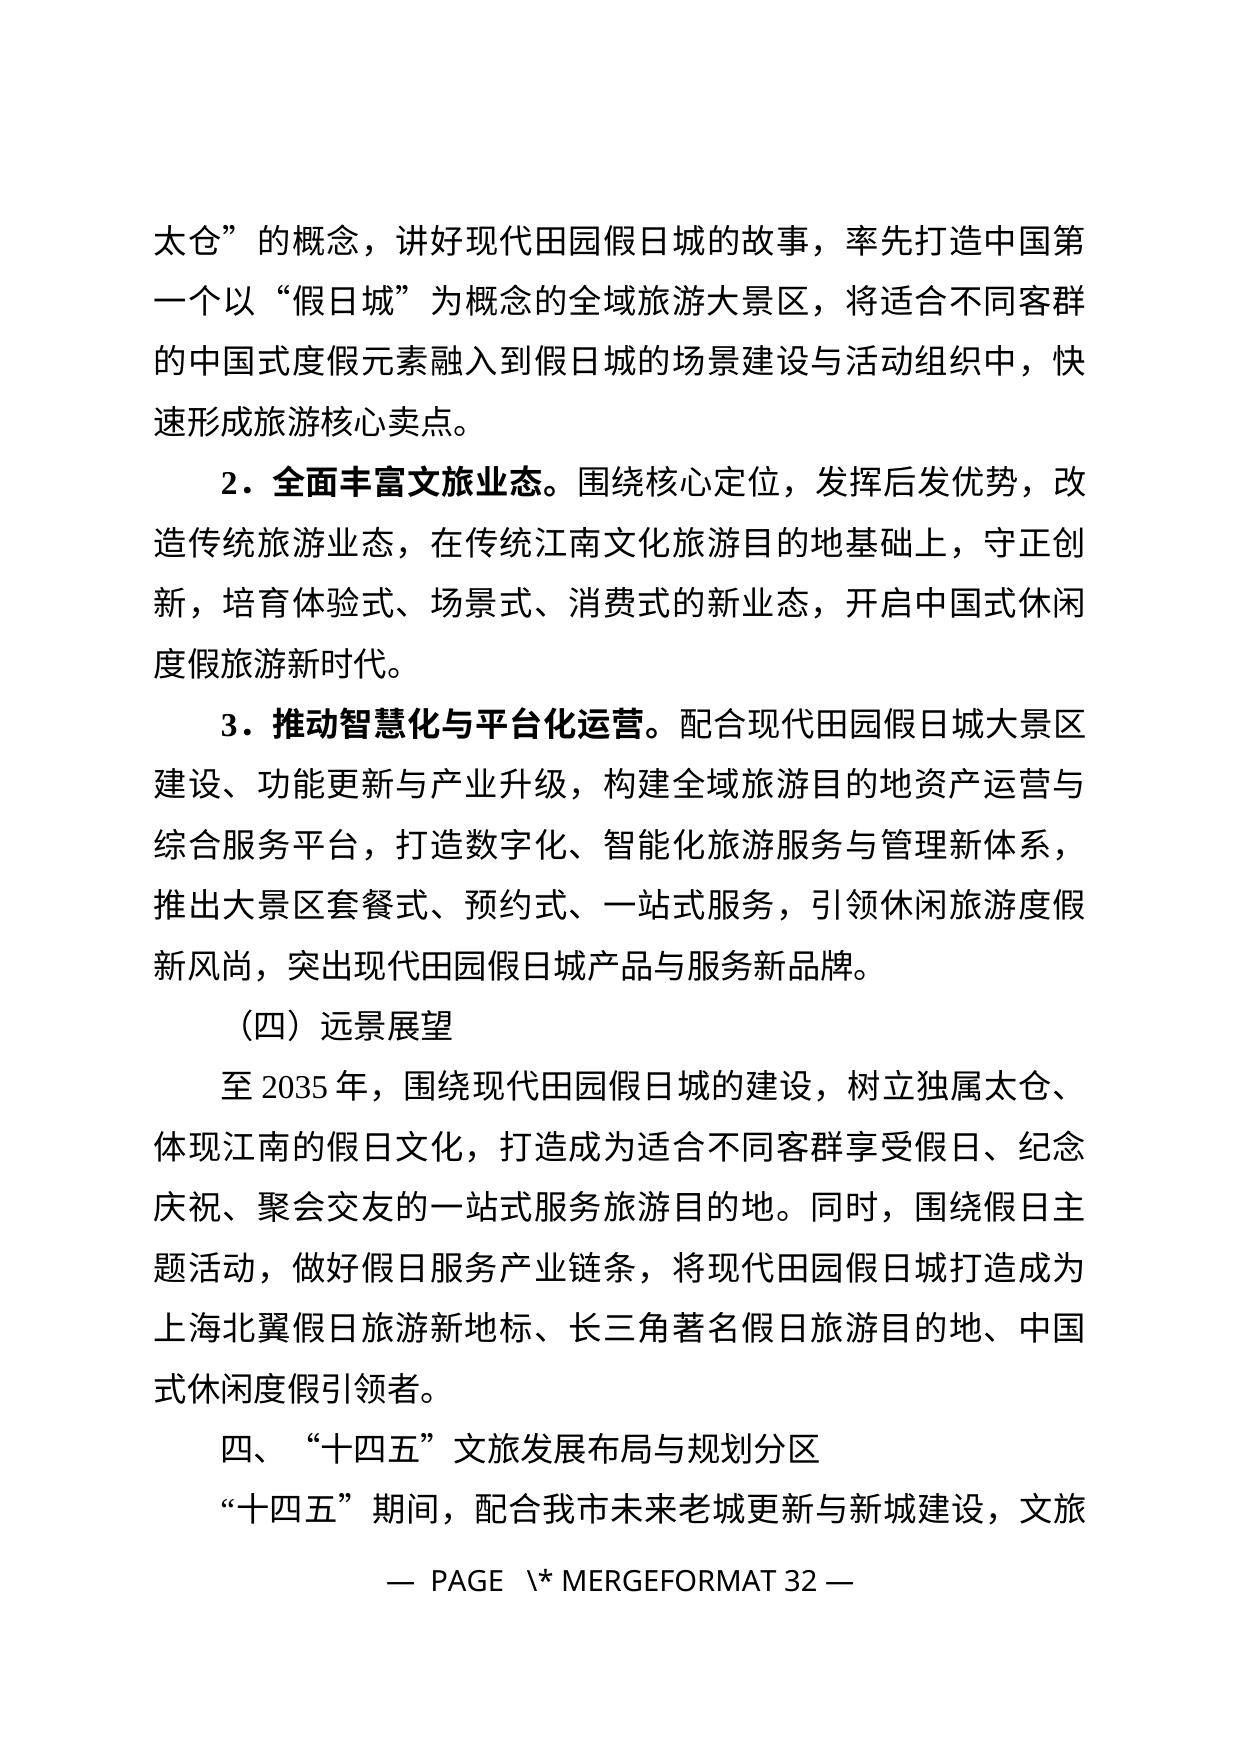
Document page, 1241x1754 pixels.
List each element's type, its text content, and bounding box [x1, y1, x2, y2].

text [153, 205, 1087, 446]
subtitle 四、“十四五”文旅发展布局与规划分区 [153, 1413, 1087, 1473]
text 至2035年，围绕现代田园假日城的建设，树立独属太仓、体现江南的假日文化，打造成为适合不同客群享受假日、纪念庆祝、聚会交友的一站式服务旅游目的地。同时，围绕假日主题活动，做好假日服务产业链条，将现代田园假日城打造成为上海北翼假日旅游新地标、长三角著名假日旅游目的地、中国式休闲度假引领者。 [153, 1051, 1087, 1413]
text 3．推动智慧化与平台化运营。配合现代田园假日城大景区建设、功能更新与产业升级，构建全域旅游目的地资产运营与综合服务平台，打造数字化、智能化旅游服务与管理新体系，推出大景区套餐式、预约式、一站式服务，引领休闲旅游度假新风尚，突出现代田园假日城产品与服务新品牌。 [153, 688, 1087, 990]
subtitle （四）远景展望 [153, 990, 1087, 1051]
text 2．全面丰富文旅业态。围绕核心定位，发挥后发优势，改造传统旅游业态，在传统江南文化旅游目的地基础上，守正创新，培育体验式、场景式、消费式的新业态，开启中国式休闲度假旅游新时代。 [153, 446, 1087, 688]
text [153, 1473, 1087, 1534]
